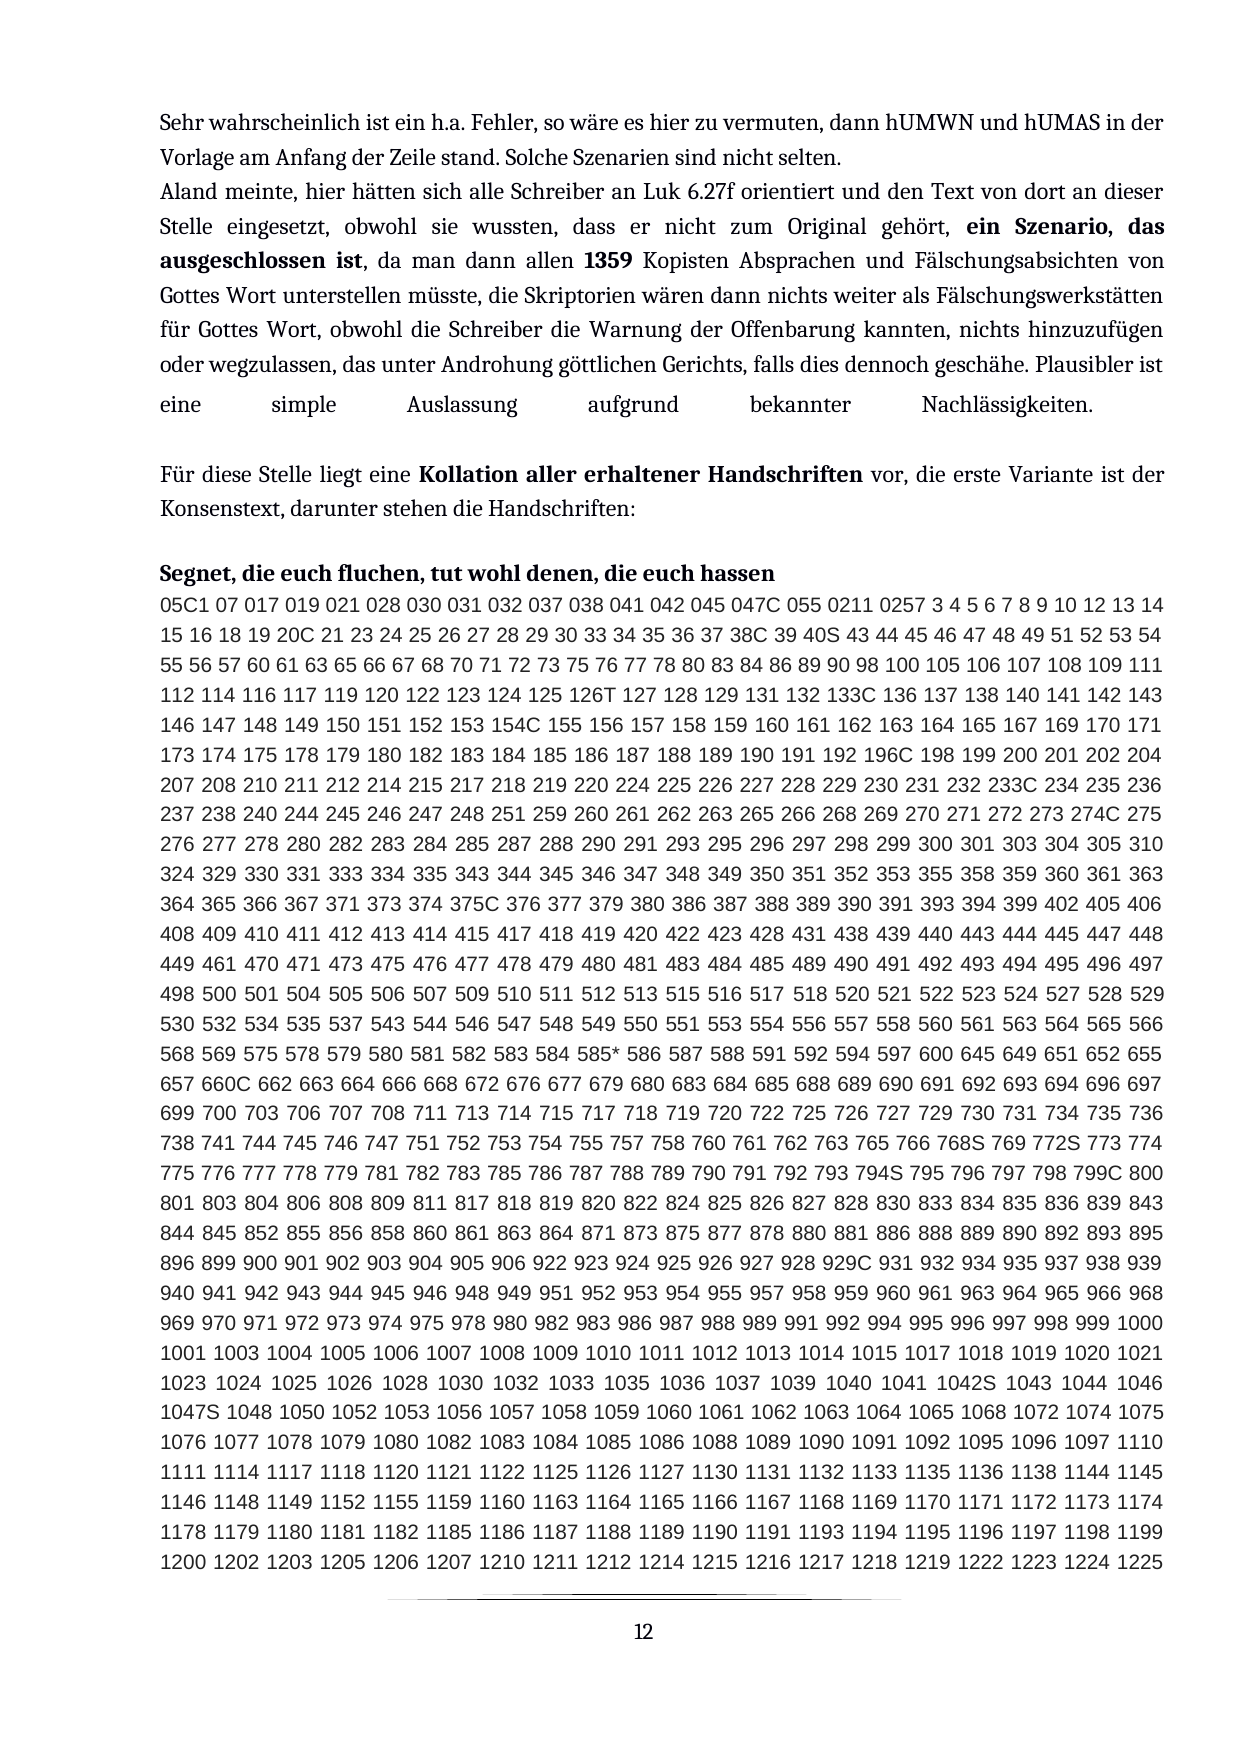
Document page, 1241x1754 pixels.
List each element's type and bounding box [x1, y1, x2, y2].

list [122, 109, 1165, 1574]
